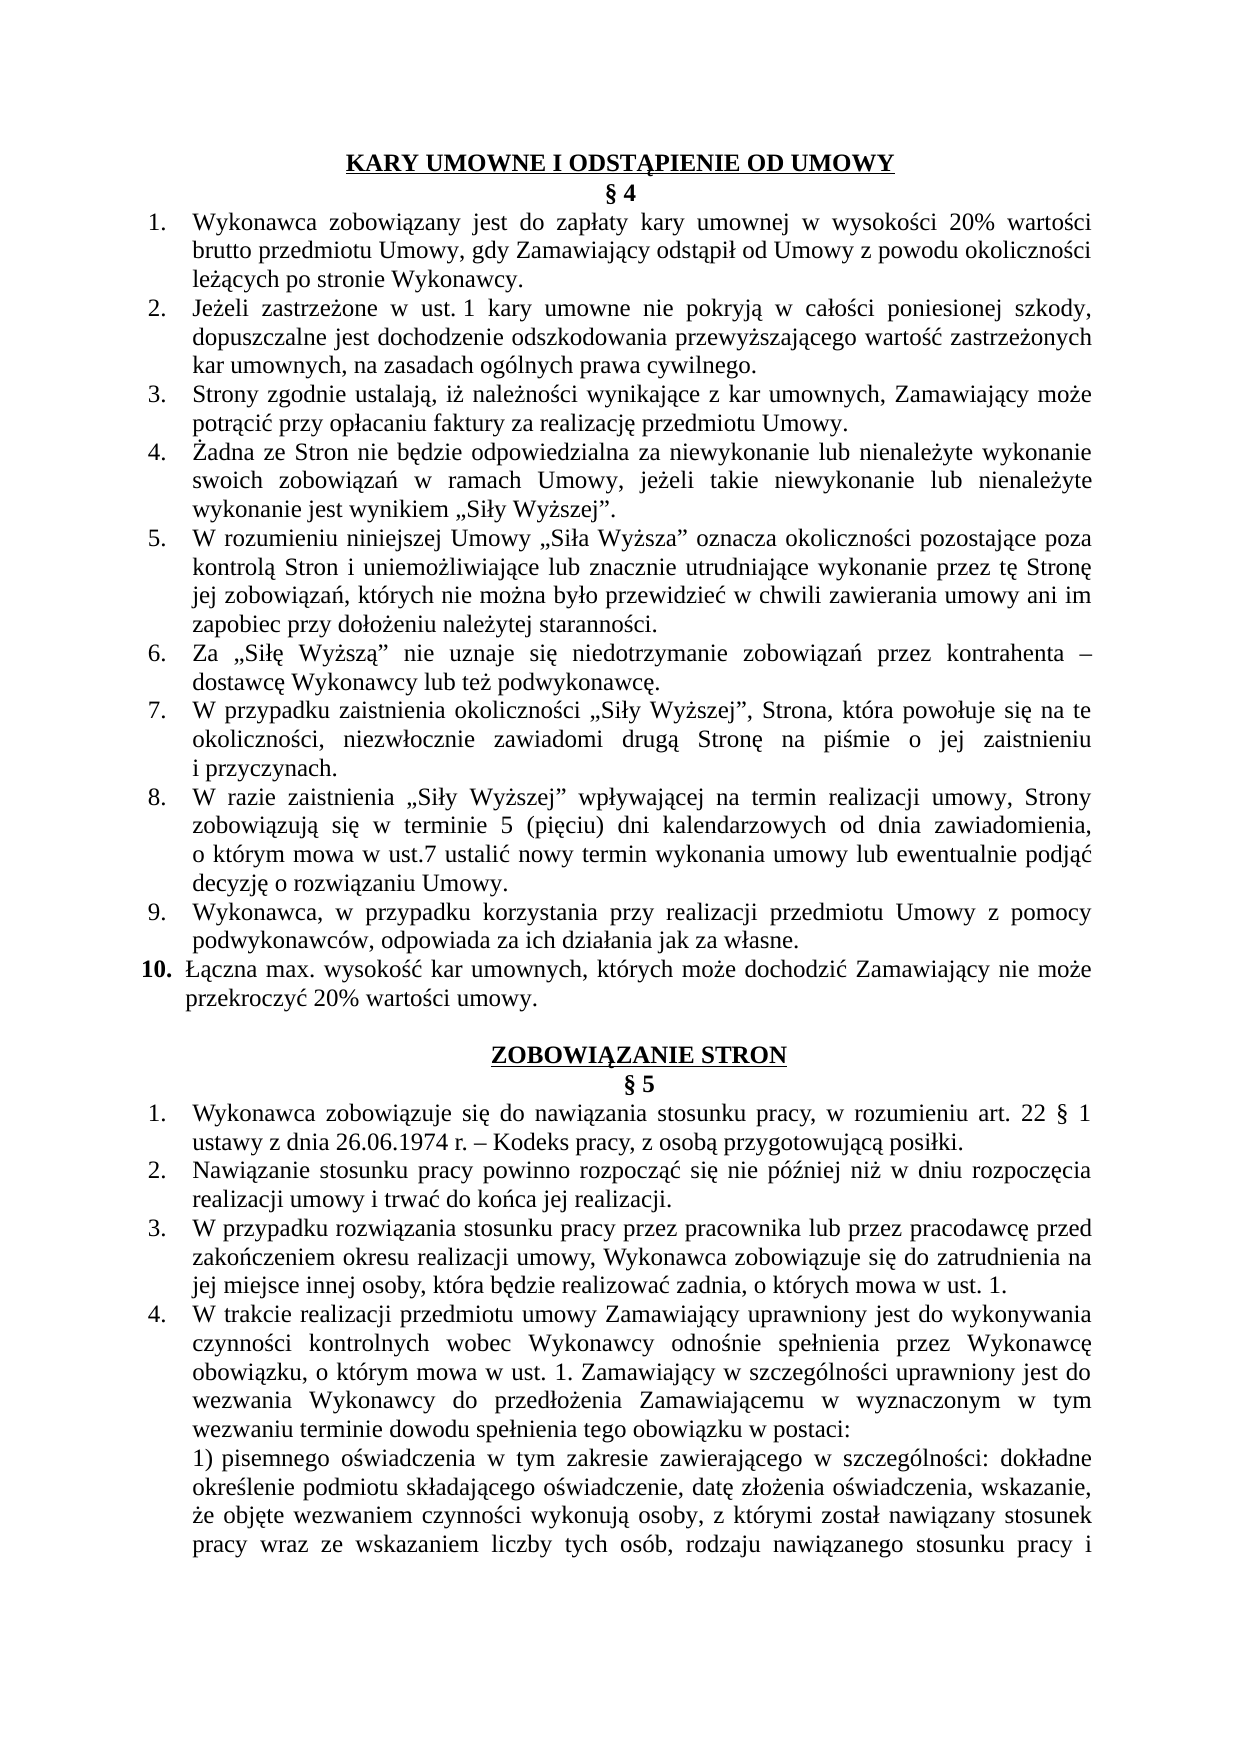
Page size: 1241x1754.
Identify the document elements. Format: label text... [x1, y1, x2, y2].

list Łączna max. wysokość kar umownych, których może dochodzić Zamawiający nie może przekroczyć 20% wartości umowy. [141, 954, 1093, 1012]
text KARY UMOWNE I ODSTĄPIENIE OD UMOWY [148, 148, 1093, 176]
list W trakcie realizacji przedmiotu umowy Zamawiający uprawniony jest do wykonywania czynności kontrolnych wobec Wykonawcy odnośnie spełnienia przez Wykonawcę obowiązku, o którym mowa w ust. 1. Zamawiający w szczególności uprawniony jest do wezwania Wykonawcy do przedłożenia Zamawiającemu w wyznaczonym w tym wezwaniu terminie dowodu spełnienia tego obowiązku w postaci: [148, 1299, 1093, 1443]
list Strony zgodnie ustalają, iż należności wynikające z kar umownych, Zamawiający może potrącić przy opłacaniu faktury za realizację przedmiotu Umowy. [148, 379, 1093, 437]
list Za „Siłę Wyższą” nie uznaje się niedotrzymanie zobowiązań przez kontrahenta – dostawcę Wykonawcy lub też podwykonawcę. [148, 638, 1093, 696]
list Wykonawca zobowiązany jest do zapłaty kary umownej w wysokości 20% wartości brutto przedmiotu Umowy, gdy Zamawiający odstąpił od Umowy z powodu okoliczności leżących po stronie Wykonawcy. [148, 207, 1093, 293]
list W przypadku rozwiązania stosunku pracy przez pracownika lub przez pracodawcę przed zakończeniem okresu realizacji umowy, Wykonawca zobowiązuje się do zatrudnienia na jej miejsce innej osoby, która będzie realizować zadnia, o których mowa w ust. 1. [148, 1213, 1093, 1299]
list Jeżeli zastrzeżone w ust. 1 kary umowne nie pokryją w całości poniesionej szkody, dopuszczalne jest dochodzenie odszkodowania przewyższającego wartość zastrzeżonych kar umownych, na zasadach ogólnych prawa cywilnego. [148, 293, 1093, 379]
list Nawiązanie stosunku pracy powinno rozpocząć się nie później niż w dniu rozpoczęcia realizacji umowy i trwać do końca jej realizacji. [148, 1156, 1093, 1213]
text § 4 [148, 178, 1093, 207]
list W razie zaistnienia „Siły Wyższej” wpływającej na termin realizacji umowy, Strony zobowiązują się w terminie 5 (pięciu) dni kalendarzowych od dnia zawiadomienia, o którym mowa w ust.7 ustalić nowy termin wykonania umowy lub ewentualnie podjąć decyzję o rozwiązaniu Umowy. [148, 782, 1093, 897]
text ZOBOWIĄZANIE STRON [185, 1041, 1093, 1069]
list Żadna ze Stron nie będzie odpowiedzialna za niewykonanie lub nienależyte wykonanie swoich zobowiązań w ramach Umowy, jeżeli takie niewykonanie lub nienależyte wykonanie jest wynikiem „Siły Wyższej”. [148, 437, 1093, 523]
list Wykonawca zobowiązuje się do nawiązania stosunku pracy, w rozumieniu art. 22 § 1 ustawy z dnia 26.06.1974 r. – Kodeks pracy, z osobą przygotowującą posiłki. [148, 1098, 1093, 1156]
list Wykonawca, w przypadku korzystania przy realizacji przedmiotu Umowy z pomocy podwykonawców, odpowiada za ich działania jak za własne. [148, 897, 1093, 954]
text § 5 [185, 1069, 1093, 1098]
list W rozumieniu niniejszej Umowy „Siła Wyższa” oznacza okoliczności pozostające poza kontrolą Stron i uniemożliwiające lub znacznie utrudniające wykonanie przez tę Stronę jej zobowiązań, których nie można było przewidzieć w chwili zawierania umowy ani im zapobiec przy dołożeniu należytej staranności. [148, 523, 1093, 638]
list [192, 1443, 1093, 1558]
list W przypadku zaistnienia okoliczności „Siły Wyższej”, Strona, która powołuje się na te okoliczności, niezwłocznie zawiadomi drugą Stronę na piśmie o jej zaistnieniu i przyczynach. [148, 696, 1093, 782]
